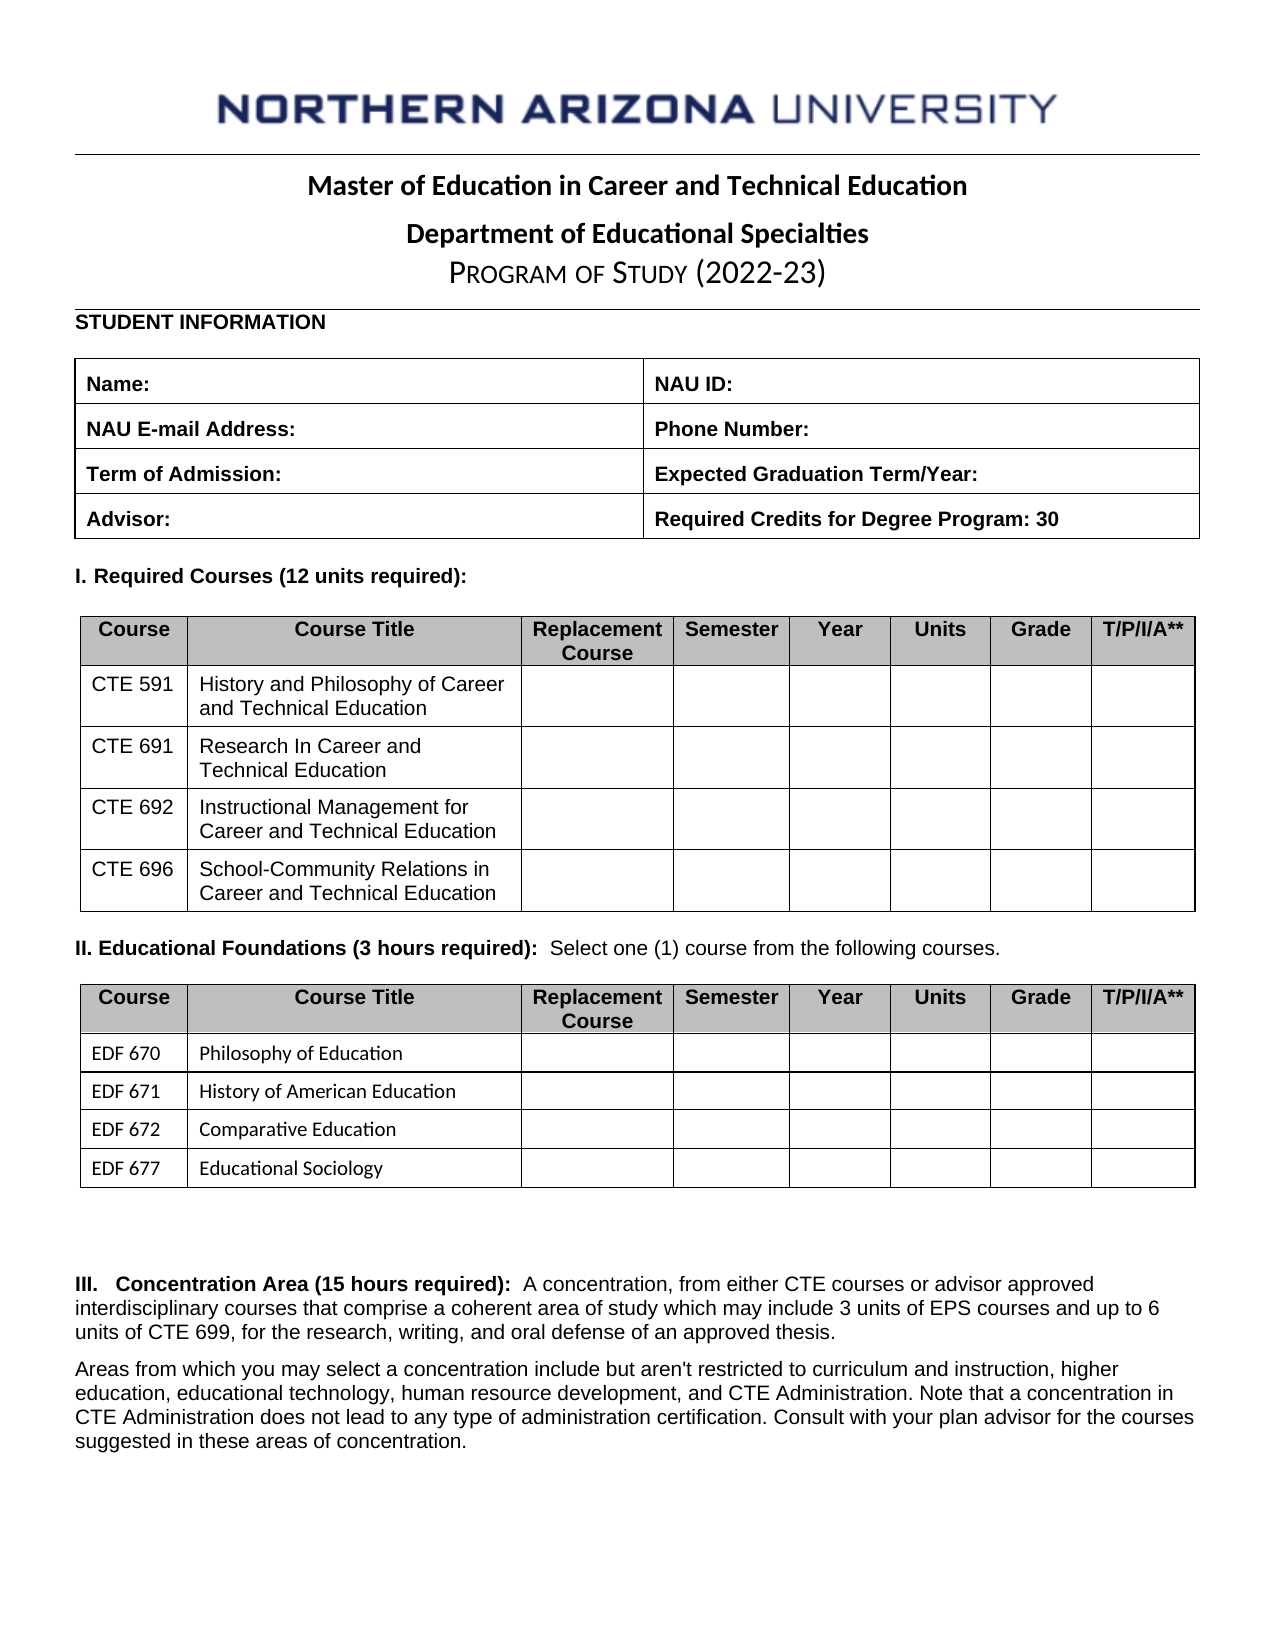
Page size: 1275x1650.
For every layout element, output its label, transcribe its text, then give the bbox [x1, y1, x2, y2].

table_cell [522, 1073, 673, 1109]
text STUDENT INFORMATION [75, 310, 1200, 334]
table_cell Philosophy of Education [188, 1034, 521, 1071]
table_header Replacement Course [522, 617, 673, 665]
table_cell EDF 671 [81, 1073, 187, 1109]
table_cell History of American Education [188, 1073, 521, 1109]
picture [207, 75, 1068, 139]
table_cell [891, 1149, 990, 1187]
table_cell [891, 850, 990, 911]
table_header NAU ID: [644, 359, 1199, 403]
table_cell [674, 1149, 789, 1187]
table_header Grade [991, 985, 1091, 1032]
table_cell [674, 666, 789, 726]
table_cell EDF 677 [81, 1149, 187, 1187]
table_cell [522, 1034, 673, 1071]
table_cell [790, 1110, 890, 1148]
table_cell Required Credits for Degree Program: 30 [644, 494, 1199, 538]
table_header Course [81, 985, 187, 1032]
table_cell Educational Sociology [188, 1149, 521, 1187]
table_cell [1092, 850, 1194, 911]
table_cell [522, 789, 673, 849]
table_cell NAU E-mail Address: [76, 404, 643, 448]
table_header T/P/I/A** [1092, 985, 1194, 1032]
table_cell [674, 1034, 789, 1071]
table_cell [522, 1110, 673, 1148]
table_cell [991, 1073, 1091, 1109]
table_cell [891, 1110, 990, 1148]
table_cell Expected Graduation Term/Year: [644, 449, 1199, 493]
table_cell [1092, 1073, 1194, 1109]
table_header Year [790, 617, 890, 665]
table_header Grade [991, 617, 1091, 665]
table_header Semester [674, 617, 789, 665]
table_cell School-Community Relations in Career and Technical Education [188, 850, 521, 911]
table_cell [991, 1149, 1091, 1187]
table_cell [1092, 666, 1194, 726]
table_cell [522, 1149, 673, 1187]
table_cell [674, 1073, 789, 1109]
table_header Name: [76, 359, 643, 403]
table_cell Comparative Education [188, 1110, 521, 1148]
text Areas from which you may select a concentration include but aren't restricted to curriculum and instruction, higher education, educational technology, human resource development, and CTE Administration. Note that a concentration in CTE Administration does not lead to any type of administration certification. Consult with your plan advisor for the courses suggested in these areas of concentration. [75, 1357, 1200, 1452]
text II. Educational Foundations (3 hours required): Select one (1) course from the following courses. [75, 936, 1200, 959]
table_cell [891, 666, 990, 726]
table_cell [1092, 1110, 1194, 1148]
table_cell EDF 672 [81, 1110, 187, 1148]
table_cell [991, 727, 1091, 788]
table_cell History and Philosophy of Career and Technical Education [188, 666, 521, 726]
table_cell [790, 850, 890, 911]
table_cell [891, 1034, 990, 1071]
table_cell Phone Number: [644, 404, 1199, 448]
table_header Units [891, 617, 990, 665]
table_header Course Title [188, 985, 521, 1032]
table_cell [790, 789, 890, 849]
table_cell [790, 1034, 890, 1071]
table_cell [891, 789, 990, 849]
table_header Year [790, 985, 890, 1032]
table_cell [991, 1110, 1091, 1148]
table_cell Instructional Management for Career and Technical Education [188, 789, 521, 849]
table_cell CTE 691 [81, 727, 187, 788]
table_cell [991, 789, 1091, 849]
table_cell [1092, 1034, 1194, 1071]
table_header Replacement Course [522, 985, 673, 1032]
table_cell [790, 1149, 890, 1187]
table_cell CTE 591 [81, 666, 187, 726]
table_cell [790, 666, 890, 726]
table_header Units [891, 985, 990, 1032]
table_cell [674, 1110, 789, 1148]
table_header T/P/I/A** [1092, 617, 1194, 665]
table_cell [522, 666, 673, 726]
table_cell [674, 727, 789, 788]
table_cell [522, 850, 673, 911]
table_cell [522, 727, 673, 788]
table_cell [991, 1034, 1091, 1071]
subtitle Required Courses (12 units required): [75, 564, 1200, 588]
table_cell [790, 1073, 890, 1109]
table_cell CTE 696 [81, 850, 187, 911]
table_cell [891, 727, 990, 788]
table_header Semester [674, 985, 789, 1032]
table_cell [891, 1073, 990, 1109]
table_cell [991, 850, 1091, 911]
table_header Course Title [188, 617, 521, 665]
table_cell Advisor: [76, 494, 643, 538]
table_cell Research In Career and Technical Education [188, 727, 521, 788]
table_cell [674, 850, 789, 911]
table_cell [1092, 727, 1194, 788]
table_cell Term of Admission: [76, 449, 643, 493]
table_cell [991, 666, 1091, 726]
table_cell CTE 692 [81, 789, 187, 849]
table_cell [674, 789, 789, 849]
text III. Concentration Area (15 hours required): A concentration, from either CTE courses or advisor approved interdisciplinary courses that comprise a coherent area of study which may include 3 units of EPS courses and up to 6 units of CTE 699, for the research, writing, and oral defense of an approved thesis. [75, 1272, 1200, 1344]
table_cell [1092, 789, 1194, 849]
table_cell [790, 727, 890, 788]
table_header Course [81, 617, 187, 665]
table_cell [1092, 1149, 1194, 1187]
table_cell EDF 670 [81, 1034, 187, 1071]
